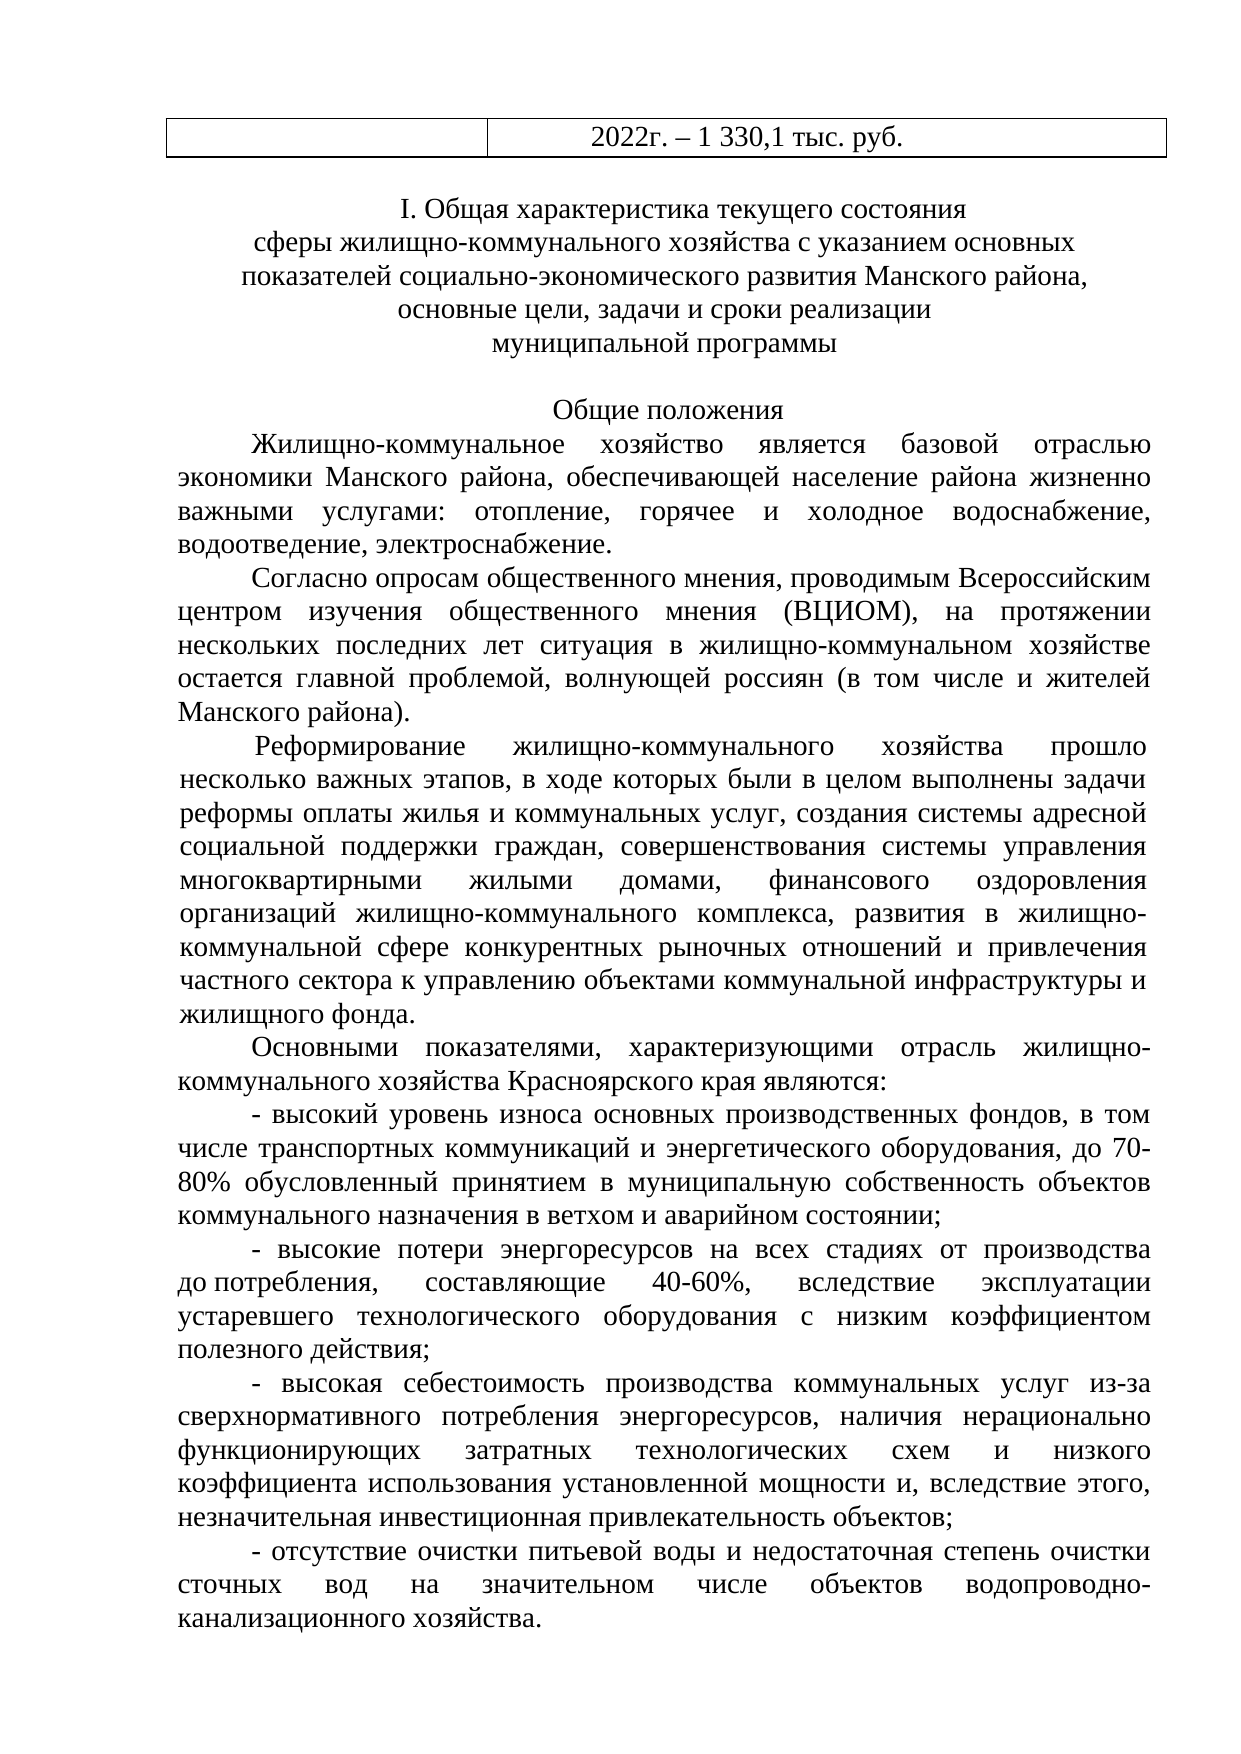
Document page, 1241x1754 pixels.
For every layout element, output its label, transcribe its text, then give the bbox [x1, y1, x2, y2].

text - высокие потери энергоресурсов на всех стадиях от производства до потребления, составляющие 40-60%, вследствие эксплуатации устаревшего технологического оборудования с низким коэффициентом полезного действия; [177, 1231, 1152, 1365]
text основные цели, задачи и сроки реализации [177, 292, 1152, 325]
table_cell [167, 119, 487, 156]
text Жилищно-коммунальное хозяйство является базовой отраслью экономики Манского района, обеспечивающей население района жизненно важными услугами: отопление, горячее и холодное водоснабжение, водоотведение, электроснабжение. [177, 426, 1152, 560]
text - высокий уровень износа основных производственных фондов, в том числе транспортных коммуникаций и энергетического оборудования, до 70-80% обусловленный принятием в муниципальную собственность объектов коммунального назначения в ветхом и аварийном состоянии; [177, 1097, 1152, 1231]
text - высокая себестоимость производства коммунальных услуг из-за сверхнормативного потребления энергоресурсов, наличия нерационально функционирующих затратных технологических схем и низкого коэффициента использования установленной мощности и, вследствие этого, незначительная инвестиционная привлекательность объектов; [177, 1365, 1152, 1533]
text муниципальной программы [177, 325, 1152, 359]
text Согласно опросам общественного мнения, проводимым Всероссийским центром изучения общественного мнения (ВЦИОМ), на протяжении нескольких последних лет ситуация в жилищно-коммунальном хозяйстве остается главной проблемой, волнующей россиян (в том числе и жителей Манского района). [177, 560, 1152, 728]
text сферы жилищно-коммунального хозяйства с указанием основных показателей социально-экономического развития Манского района, [177, 224, 1152, 292]
text I. Общая характеристика текущего состояния [215, 191, 1152, 224]
text - отсутствие очистки питьевой воды и недостаточная степень очистки сточных вод на значительном числе объектов водопроводно-канализационного хозяйства. [177, 1533, 1152, 1633]
text Реформирование жилищно-коммунального хозяйства прошло несколько важных этапов, в ходе которых были в целом выполнены задачи реформы оплаты жилья и коммунальных услуг, создания системы адресной социальной поддержки граждан, совершенствования системы управления многоквартирными жилыми домами, финансового оздоровления организаций жилищно-коммунального комплекса, развития в жилищно-коммунальной сфере конкурентных рыночных отношений и привлечения частного сектора к управлению объектами коммунальной инфраструктуры и жилищного фонда. [179, 728, 1147, 1029]
text Общие положения [177, 392, 1152, 426]
text Основными показателями, характеризующими отрасль жилищно-коммунального хозяйства Красноярского края являются: [177, 1029, 1152, 1097]
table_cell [488, 119, 1166, 156]
